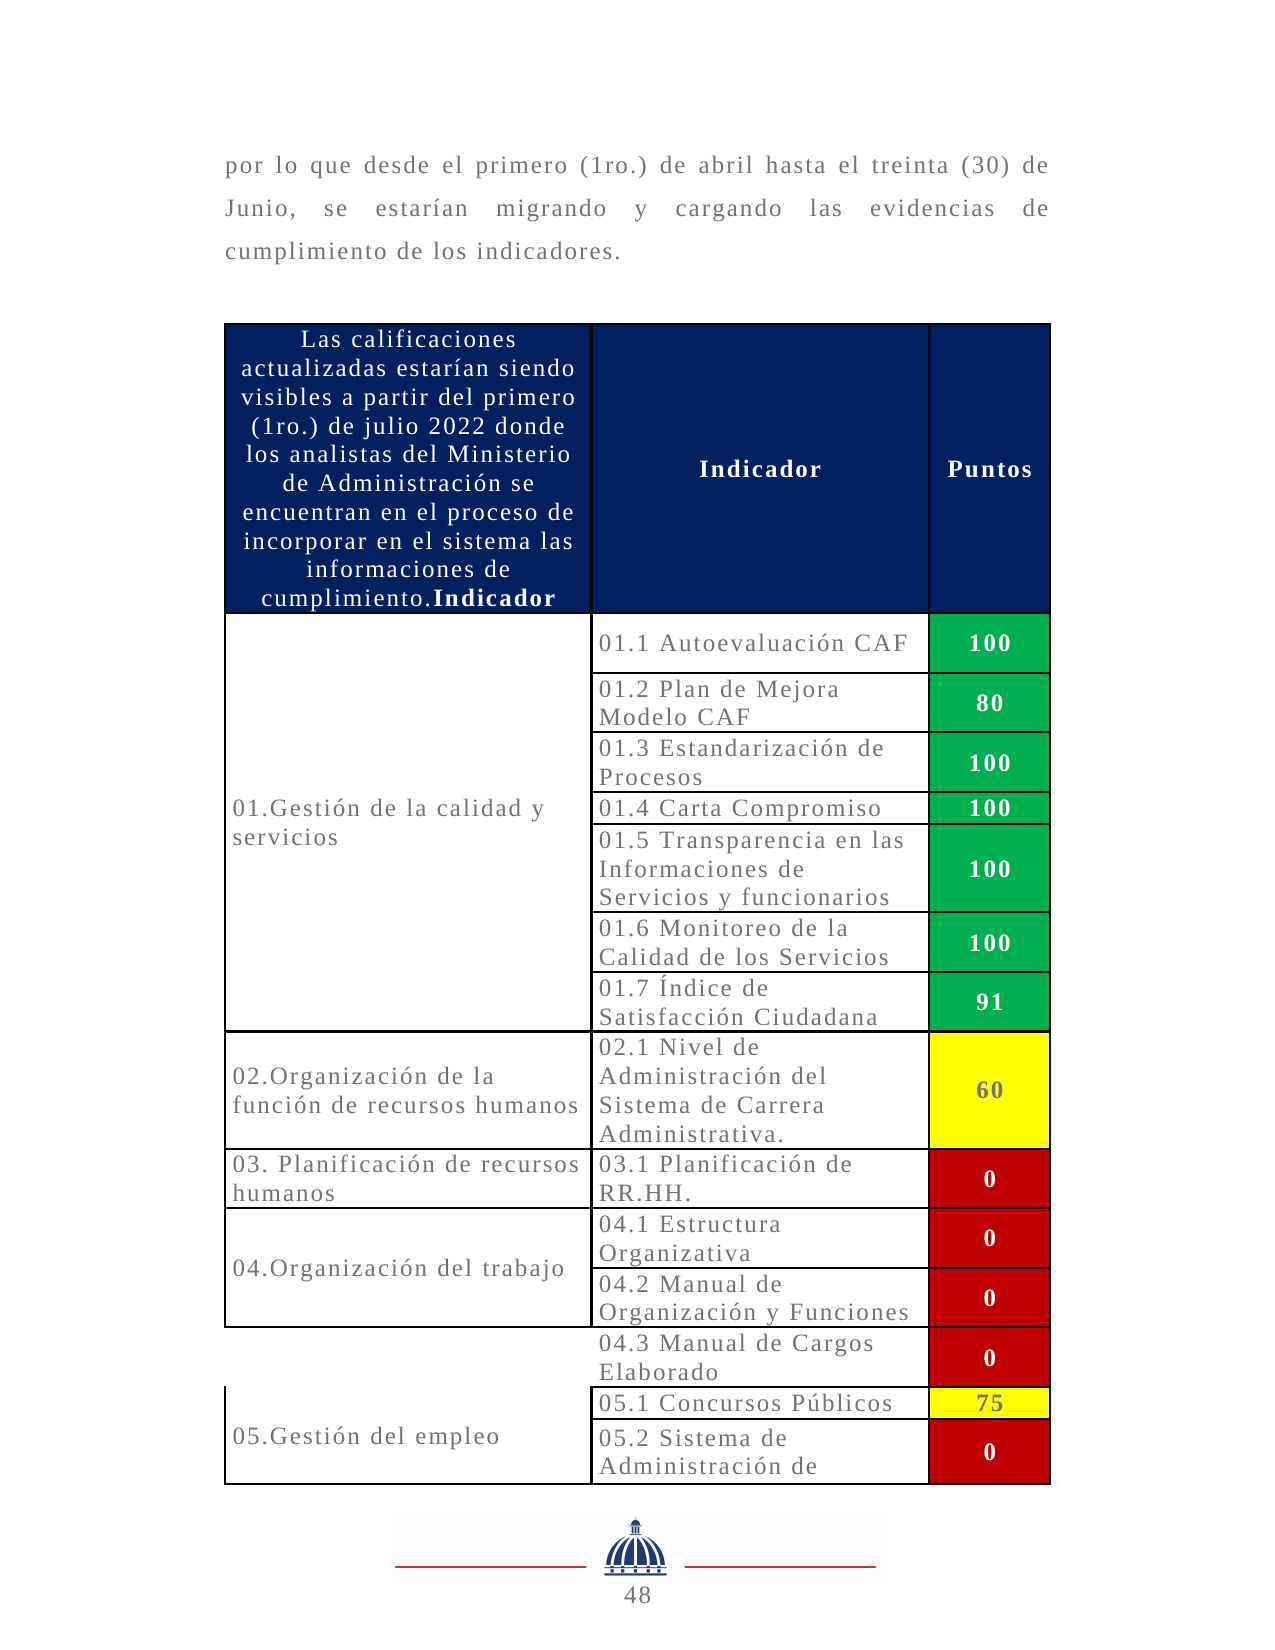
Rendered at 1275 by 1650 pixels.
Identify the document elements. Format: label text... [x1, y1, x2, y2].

table_header Indicador [593, 325, 928, 612]
table_cell 02.Organización de la función de recursos humanos [226, 1033, 590, 1147]
table_cell 60 [930, 1033, 1049, 1147]
table_cell 02.1 Nivel de Administración del Sistema de Carrera Administrativa. [593, 1033, 928, 1147]
table_cell 0 [930, 1209, 1049, 1267]
table_cell 05.1 Concursos Públicos [593, 1388, 928, 1418]
table_header Puntos [930, 325, 1049, 612]
table_cell 04.2 Manual de Organización y Funciones [593, 1269, 928, 1326]
table_cell 0 [930, 1328, 1049, 1386]
table_header Las calificaciones actualizadas estarían siendo visibles a partir del primero (1ro.) de julio 2022 donde los analistas del Ministerio de Administración se encuentran en el proceso de incorporar en el sistema las informaciones de cumplimiento.Indicador [226, 325, 590, 612]
table_cell 03.1 Planificación de RR.HH. [593, 1150, 928, 1207]
table_cell 01.Gestión de la calidad y servicios [226, 614, 590, 1030]
table_cell 05.Gestión del empleo [226, 1386, 590, 1483]
table_cell 05.2 Sistema de Administración de Servidores Públicos (SASP) [593, 1420, 928, 1483]
table_cell 0 [930, 1150, 1049, 1207]
table_cell 80 [930, 674, 1049, 731]
table_cell 75 [930, 1388, 1049, 1418]
table_cell 100 [930, 614, 1049, 672]
table_cell 100 [930, 825, 1049, 911]
table_cell 01.2 Plan de Mejora Modelo CAF [593, 674, 928, 731]
table_cell 01.1 Autoevaluación CAF [593, 614, 928, 672]
table_cell 01.3 Estandarización de Procesos [593, 733, 928, 791]
table_cell 91 [930, 973, 1049, 1030]
table_cell 100 [930, 913, 1049, 971]
picture [391, 1513, 884, 1581]
table_cell 100 [930, 733, 1049, 791]
table_cell 04.3 Manual de Cargos Elaborado [591, 1328, 928, 1386]
table_cell 01.4 Carta Compromiso [593, 793, 928, 823]
table_cell 01.6 Monitoreo de la Calidad de los Servicios [593, 913, 928, 971]
table_cell 0 [930, 1269, 1049, 1326]
table_cell 04.1 Estructura Organizativa [593, 1209, 928, 1267]
table_cell 04.Organización del trabajo [226, 1209, 590, 1326]
table_cell 100 [930, 793, 1049, 823]
table_cell 0 [930, 1420, 1049, 1483]
table_cell 03. Planificación de recursos humanos [226, 1150, 590, 1207]
table_cell 01.7 Índice de Satisfacción Ciudadana [593, 973, 928, 1030]
table_cell 01.5 Transparencia en las Informaciones de Servicios y funcionarios [593, 825, 928, 911]
